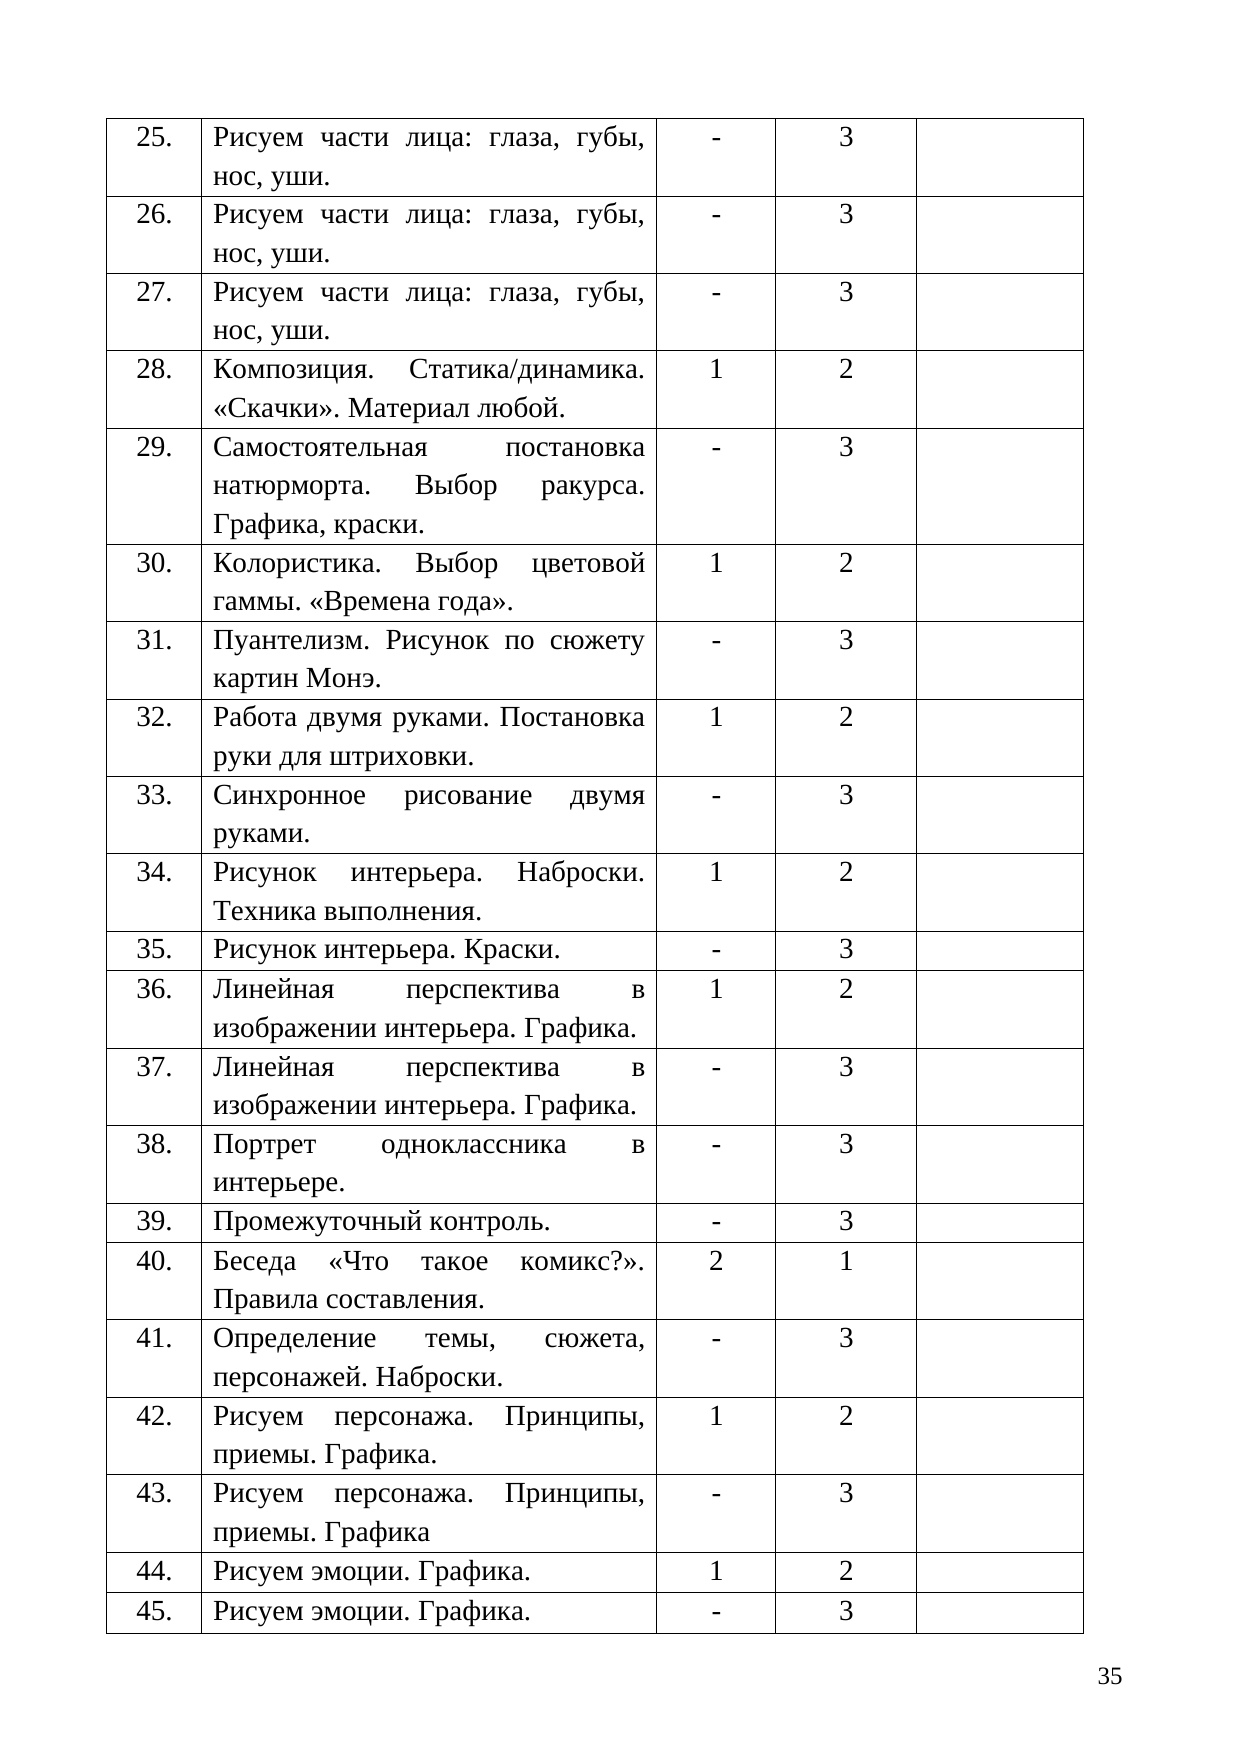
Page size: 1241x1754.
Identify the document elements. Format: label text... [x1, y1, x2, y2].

table_cell Линейная перспектива в изображении интерьера. Графика. [202, 1049, 656, 1125]
table_cell - [657, 1593, 775, 1633]
table_cell Рисунок интерьера. Наброски. Техника выполнения. [202, 854, 656, 931]
table_cell Работа двумя руками. Постановка руки для штриховки. [202, 700, 656, 776]
table_cell [917, 545, 1083, 621]
table_cell 1 [657, 700, 775, 776]
table_cell [917, 274, 1083, 350]
table_cell 31. [107, 622, 201, 698]
table_cell 1 [657, 1398, 775, 1474]
table_cell 28. [107, 351, 201, 428]
table_cell [917, 700, 1083, 776]
table_cell 29. [107, 429, 201, 544]
table_cell [917, 622, 1083, 698]
table_cell 3 [776, 932, 916, 970]
table_cell Определение темы, сюжета, персонажей. Наброски. [202, 1320, 656, 1397]
table_cell 25. [107, 119, 201, 196]
table_cell 42. [107, 1398, 201, 1474]
table_cell Рисуем части лица: глаза, губы, нос, уши. [202, 119, 656, 196]
table_cell 41. [107, 1320, 201, 1397]
table_cell 39. [107, 1204, 201, 1242]
table_cell Рисуем эмоции. Графика. [202, 1593, 656, 1633]
table_cell 37. [107, 1049, 201, 1125]
table_cell 26. [107, 197, 201, 273]
table_cell Рисуем персонажа. Принципы, приемы. Графика. [202, 1398, 656, 1474]
table_cell 1 [657, 545, 775, 621]
table_cell Промежуточный контроль. [202, 1204, 656, 1242]
table_cell [917, 1475, 1083, 1552]
table_cell 33. [107, 777, 201, 853]
table_cell Портрет одноклассника в интерьере. [202, 1126, 656, 1202]
table_cell 2 [776, 700, 916, 776]
table_cell [917, 429, 1083, 544]
table_cell - [657, 1320, 775, 1397]
table_cell [917, 932, 1083, 970]
table_cell Самостоятельная постановка натюрморта. Выбор ракурса. Графика, краски. [202, 429, 656, 544]
table_cell 1 [657, 854, 775, 931]
table_cell 3 [776, 274, 916, 350]
table_cell 1 [657, 971, 775, 1048]
table_cell - [657, 119, 775, 196]
table_cell Пуантелизм. Рисунок по сюжету картин Монэ. [202, 622, 656, 698]
table_cell 3 [776, 119, 916, 196]
table_cell - [657, 1049, 775, 1125]
table_cell [917, 119, 1083, 196]
table_cell 35. [107, 932, 201, 970]
table_cell [917, 1553, 1083, 1592]
table_cell - [657, 274, 775, 350]
table_cell - [657, 622, 775, 698]
table_cell Композиция. Статика/динамика. «Скачки». Материал любой. [202, 351, 656, 428]
table_cell 2 [776, 351, 916, 428]
table_cell 38. [107, 1126, 201, 1202]
table_cell 3 [776, 1320, 916, 1397]
table_cell [917, 1398, 1083, 1474]
table_cell 40. [107, 1243, 201, 1319]
table_cell Рисунок интерьера. Краски. [202, 932, 656, 970]
table_cell 3 [776, 1204, 916, 1242]
table_cell 3 [776, 777, 916, 853]
table_cell [917, 1049, 1083, 1125]
table_cell [917, 1320, 1083, 1397]
table_cell 3 [776, 1126, 916, 1202]
table_cell Рисуем части лица: глаза, губы, нос, уши. [202, 197, 656, 273]
table_cell [917, 854, 1083, 931]
table_cell 32. [107, 700, 201, 776]
table_cell 2 [776, 971, 916, 1048]
table_cell 30. [107, 545, 201, 621]
table_cell [917, 197, 1083, 273]
table_cell [917, 777, 1083, 853]
table_cell 1 [776, 1243, 916, 1319]
table_cell 1 [657, 1553, 775, 1592]
table_cell 3 [776, 197, 916, 273]
table_cell - [657, 197, 775, 273]
table_cell 2 [657, 1243, 775, 1319]
table_cell [917, 1593, 1083, 1633]
table_cell Рисуем персонажа. Принципы, приемы. Графика [202, 1475, 656, 1552]
table_cell 27. [107, 274, 201, 350]
table_cell 3 [776, 1475, 916, 1552]
table_cell [917, 1204, 1083, 1242]
table_cell 45. [107, 1593, 201, 1633]
table_cell 2 [776, 1553, 916, 1592]
table_cell 2 [776, 1398, 916, 1474]
table_cell - [657, 1204, 775, 1242]
table_cell - [657, 932, 775, 970]
table_cell Беседа «Что такое комикс?». Правила составления. [202, 1243, 656, 1319]
table_cell Рисуем части лица: глаза, губы, нос, уши. [202, 274, 656, 350]
table_cell 3 [776, 1049, 916, 1125]
table_cell 3 [776, 622, 916, 698]
table_cell 3 [776, 429, 916, 544]
table_cell [917, 351, 1083, 428]
table_cell 1 [657, 351, 775, 428]
table_cell 2 [776, 854, 916, 931]
table_cell Колористика. Выбор цветовой гаммы. «Времена года». [202, 545, 656, 621]
table_cell 36. [107, 971, 201, 1048]
table_cell 3 [776, 1593, 916, 1633]
table_cell Рисуем эмоции. Графика. [202, 1553, 656, 1592]
table_cell [917, 1126, 1083, 1202]
table_cell Линейная перспектива в изображении интерьера. Графика. [202, 971, 656, 1048]
table_cell - [657, 1126, 775, 1202]
table_cell - [657, 429, 775, 544]
table_cell 2 [776, 545, 916, 621]
table_cell - [657, 1475, 775, 1552]
table_cell 44. [107, 1553, 201, 1592]
table_cell - [657, 777, 775, 853]
table_cell Синхронное рисование двумя руками. [202, 777, 656, 853]
table_cell [917, 1243, 1083, 1319]
table_cell 34. [107, 854, 201, 931]
table_cell 43. [107, 1475, 201, 1552]
table_cell [917, 971, 1083, 1048]
